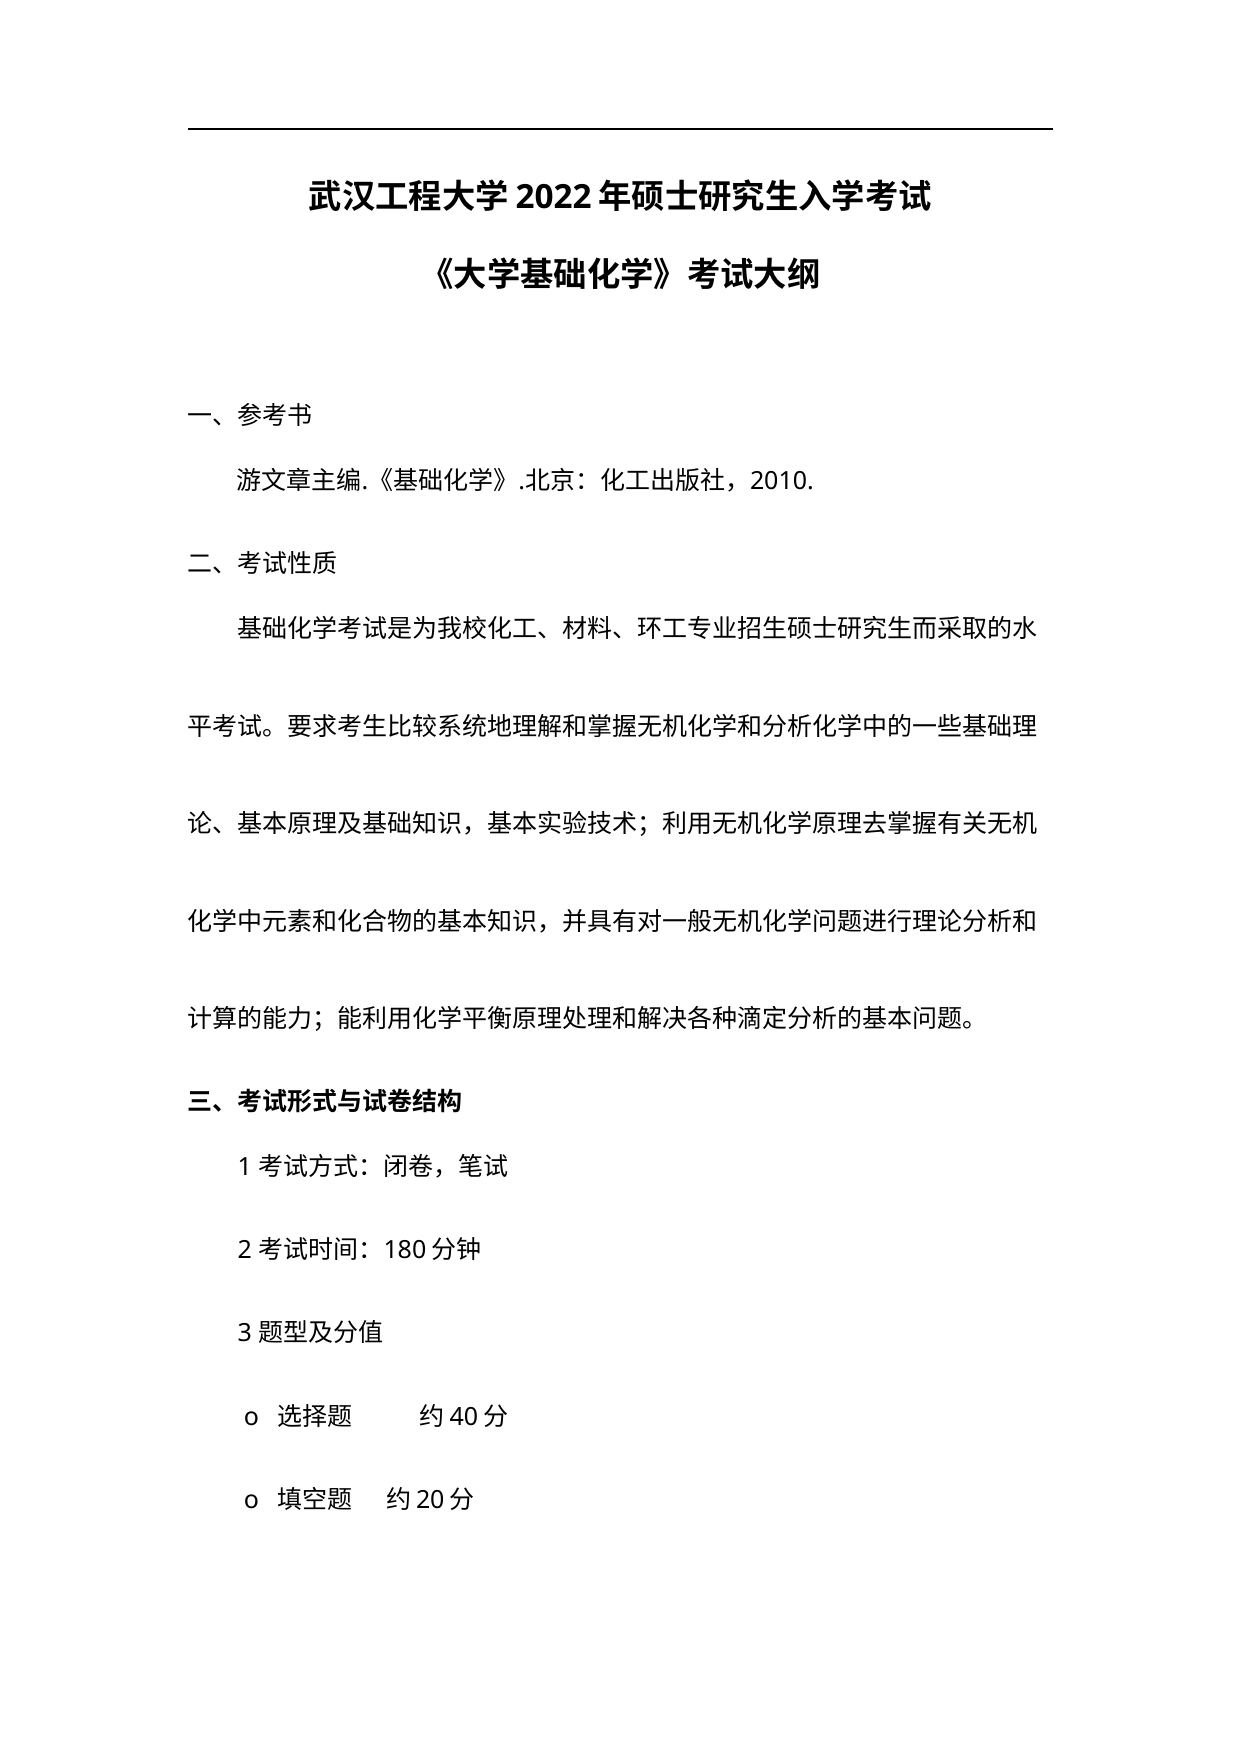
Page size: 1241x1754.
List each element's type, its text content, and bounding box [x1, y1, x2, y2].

text 二、考试性质 [187, 529, 1053, 594]
list 选择题 约40分 [244, 1382, 1053, 1447]
text 《大学基础化学》考试大纲 [187, 239, 1053, 304]
text 1 考试方式：闭卷，笔试 [187, 1132, 1053, 1197]
text 游文章主编.《基础化学》.北京：化工出版社，2010. [187, 446, 1053, 511]
text 2 考试时间：180分钟 [187, 1215, 1053, 1280]
list 填空题 约20分 [244, 1465, 1053, 1530]
text 三、考试形式与试卷结构 [187, 1067, 1053, 1132]
text 武汉工程大学2022年硕士研究生入学考试 [187, 162, 1053, 227]
text 3 题型及分值 [187, 1298, 1053, 1363]
text 一、参考书 [187, 381, 1053, 446]
text 基础化学考试是为我校化工、材料、环工专业招生硕士研究生而采取的水平考试。要求考生比较系统地理解和掌握无机化学和分析化学中的一些基础理论、基本原理及基础知识，基本实验技术；利用无机化学原理去掌握有关无机化学中元素和化合物的基本知识，并具有对一般无机化学问题进行理论分析和计算的能力；能利用化学平衡原理处理和解决各种滴定分析的基本问题。 [187, 594, 1053, 1049]
